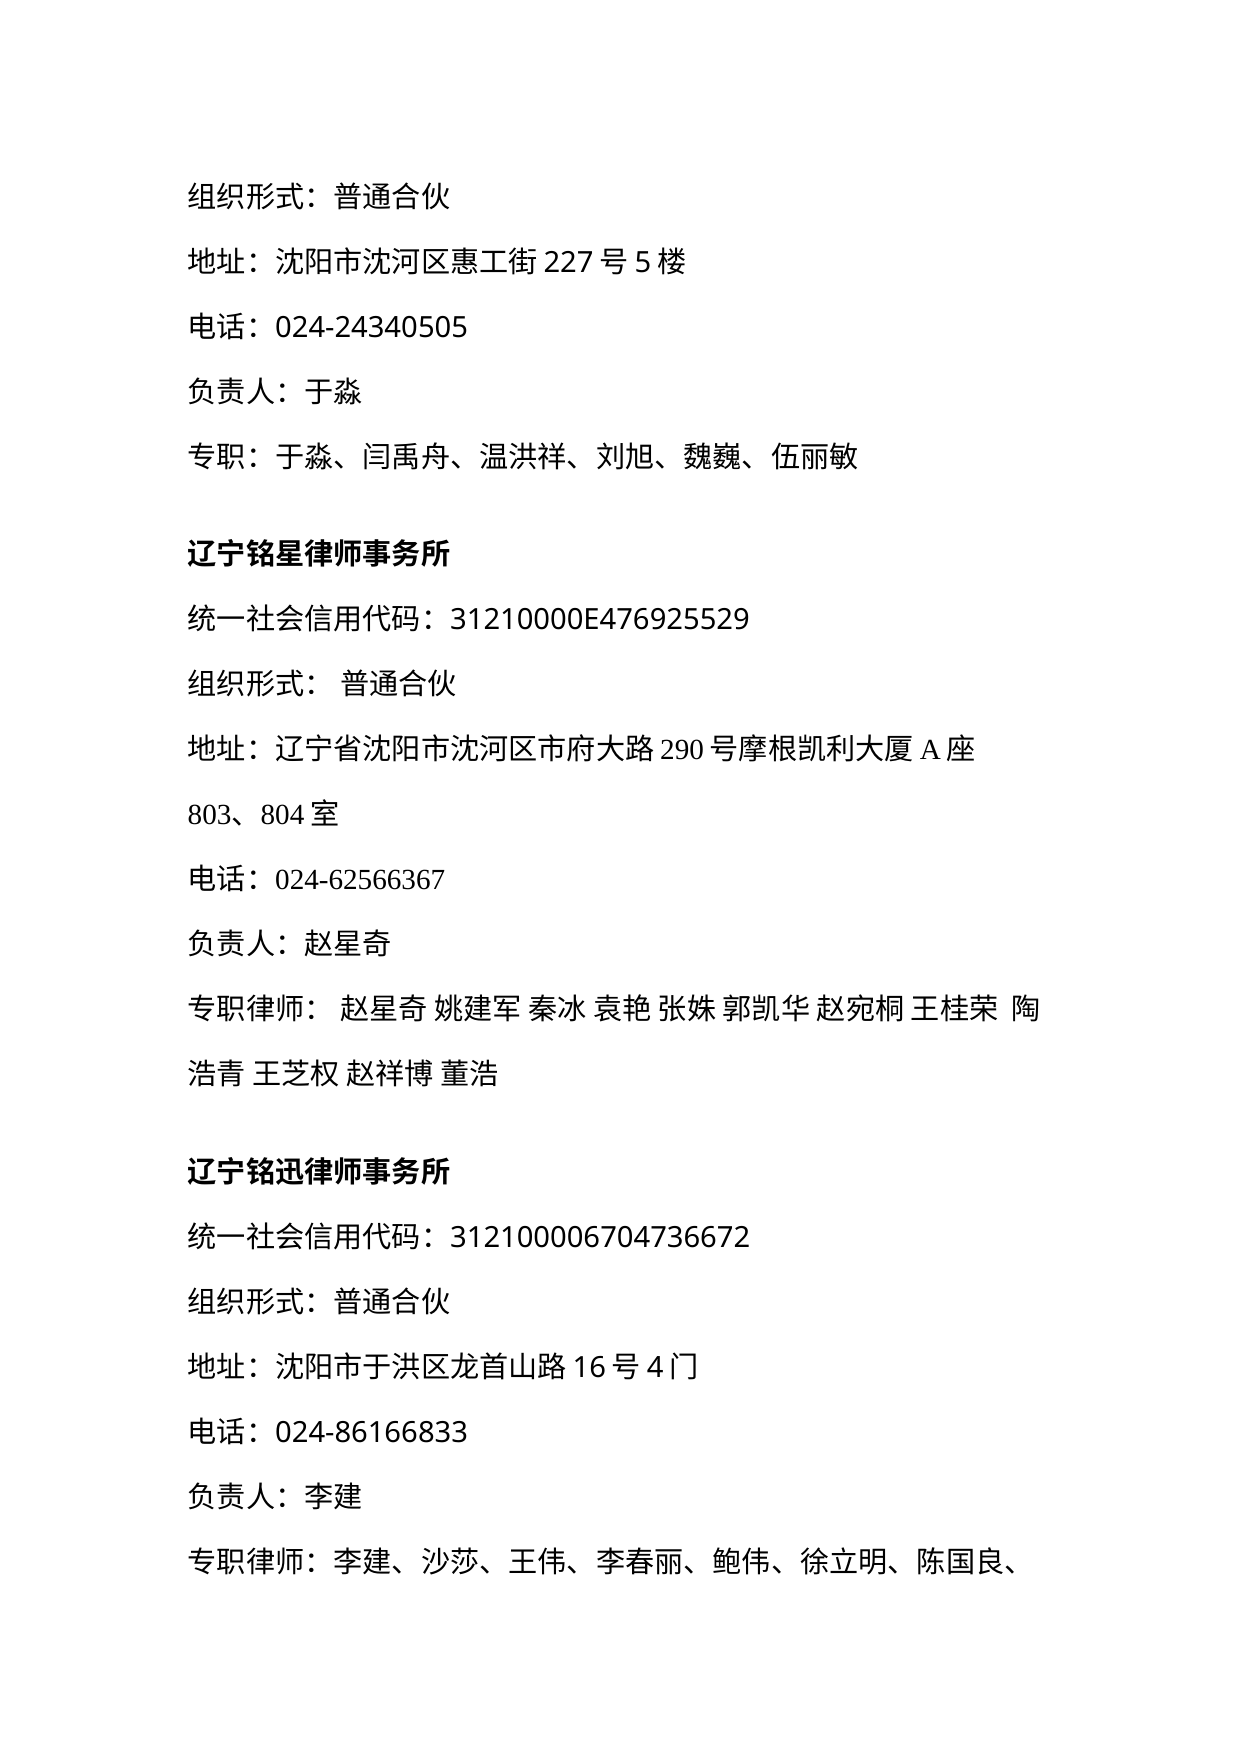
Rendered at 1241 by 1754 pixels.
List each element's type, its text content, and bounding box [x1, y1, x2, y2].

text 电话：024-86166833 [187, 1397, 1053, 1462]
text 专职律师： 赵星奇 姚建军 秦冰 袁艳 张姝 郭凯华 赵宛桐 王桂荣 陶浩青 王芝权 赵祥博 董浩 [187, 974, 1053, 1104]
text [187, 1527, 1053, 1592]
text 电话：024-62566367 [187, 844, 1053, 909]
text 组织形式：普通合伙 [187, 1267, 1053, 1332]
text 负责人：赵星奇 [187, 909, 1053, 974]
text 地址：沈阳市于洪区龙首山路16号4门 [187, 1332, 1053, 1397]
text 组织形式：普通合伙 [187, 162, 1053, 227]
text 负责人：于淼 [187, 357, 1053, 422]
text 负责人：李建 [187, 1462, 1053, 1527]
text 统一社会信用代码：312100006704736672 [187, 1202, 1053, 1267]
text 专职：于淼、闫禹舟、温洪祥、刘旭、魏巍、伍丽敏 [187, 422, 1053, 487]
text 辽宁铭星律师事务所 [187, 519, 1053, 584]
text 地址：沈阳市沈河区惠工街227号5楼 [187, 227, 1053, 292]
text 组织形式： 普通合伙 [187, 649, 1053, 714]
text 地址：辽宁省沈阳市沈河区市府大路290号摩根凯利大厦A座803、804室 [187, 714, 1053, 844]
text 统一社会信用代码：31210000E476925529 [187, 584, 1053, 649]
text 辽宁铭迅律师事务所 [187, 1137, 1053, 1202]
text 电话：024-24340505 [187, 292, 1053, 357]
